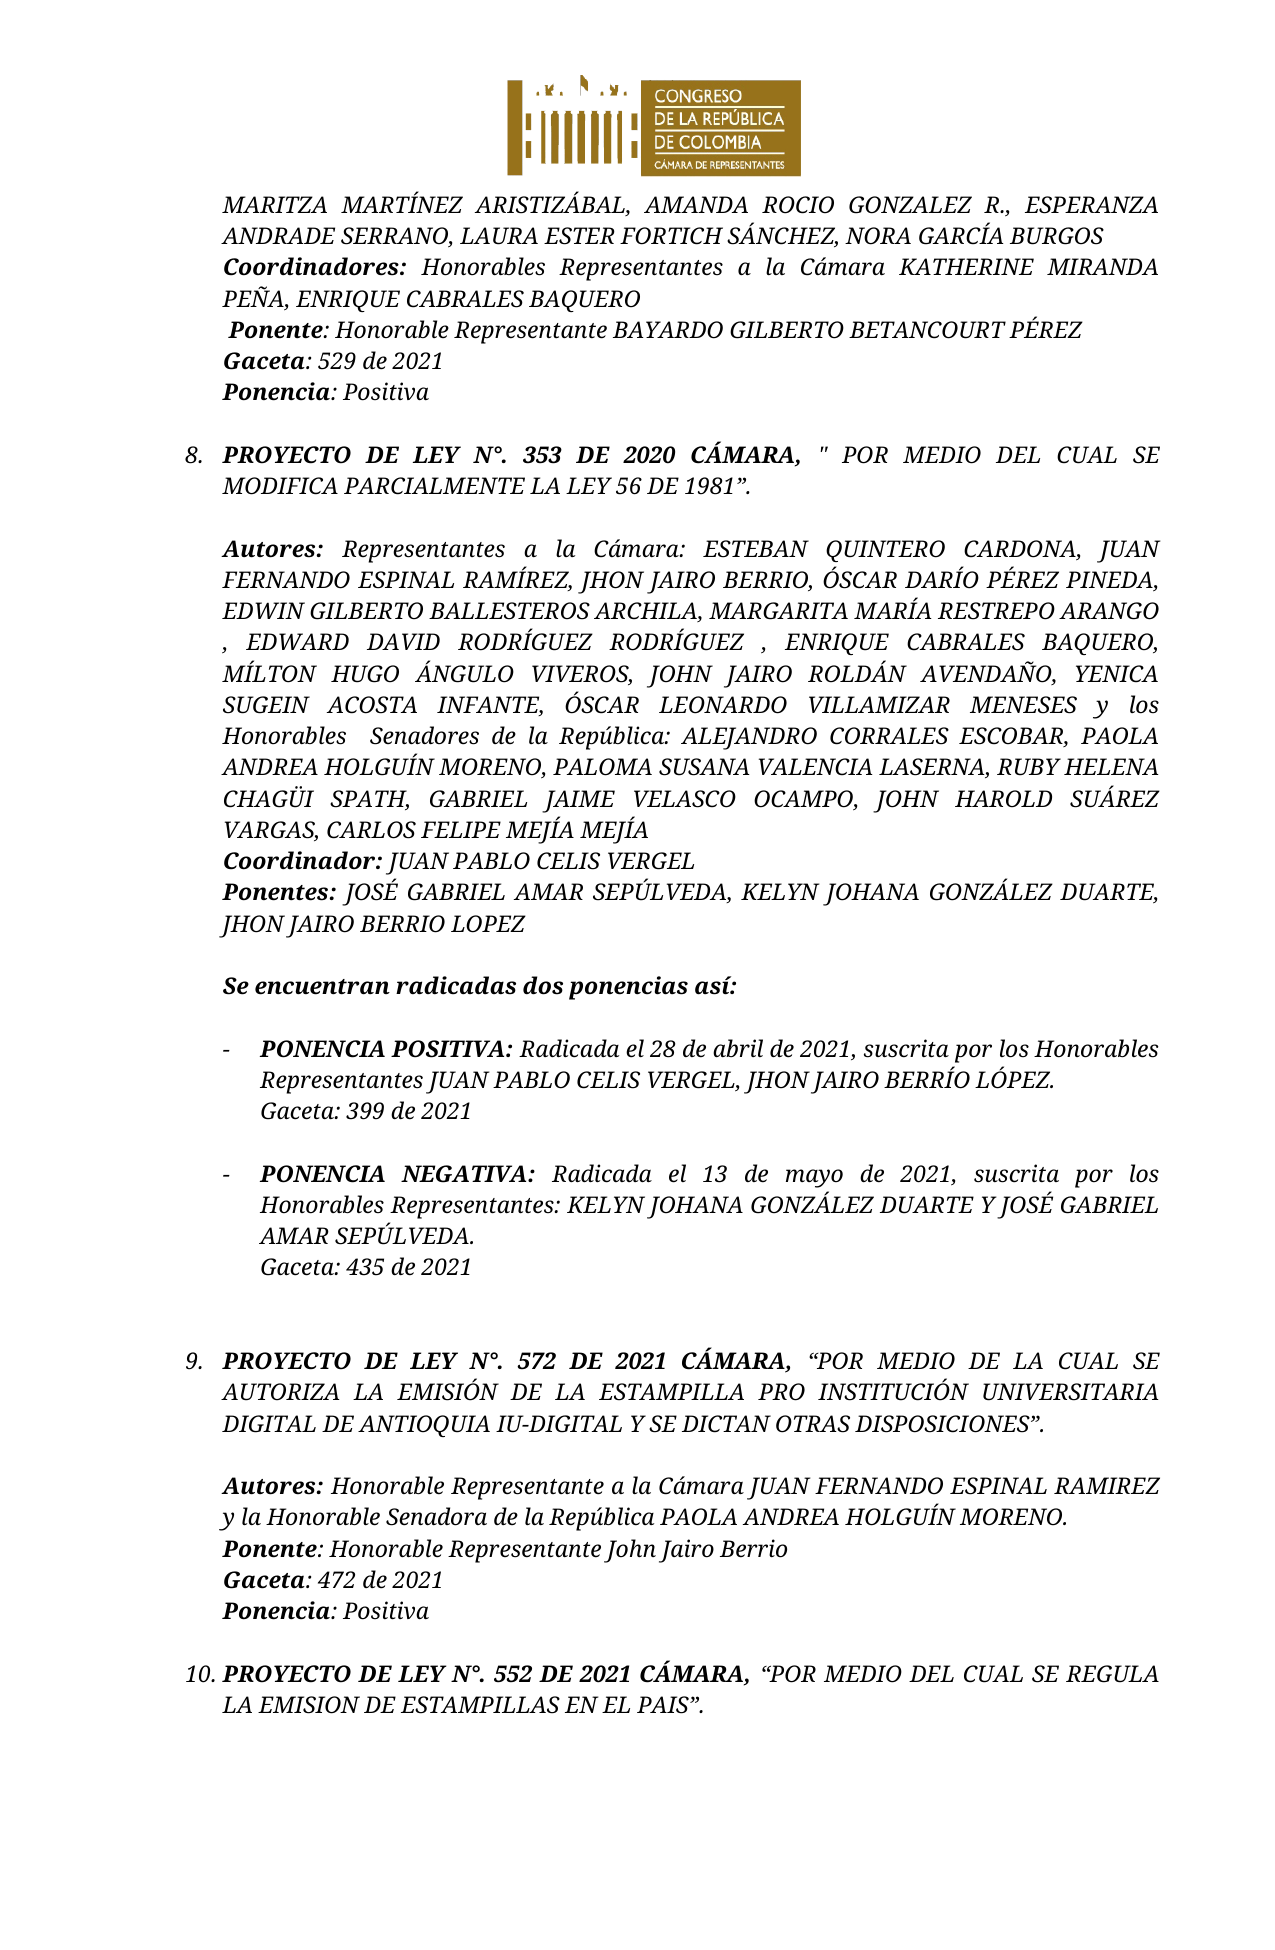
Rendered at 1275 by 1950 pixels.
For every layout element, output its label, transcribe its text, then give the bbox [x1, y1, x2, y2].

list Autores: Honorable Representante a la Cámara JUAN FERNANDO ESPINAL RAMIREZ y la Honorable Senadora de la República PAOLA ANDREA HOLGUÍN MORENO. [223, 1470, 1163, 1533]
list PROYECTO DE LEY N°. 572 DE 2021 CÁMARA, “POR MEDIO DE LA CUAL SE AUTORIZA LA EMISIÓN DE LA ESTAMPILLA PRO INSTITUCIÓN UNIVERSITARIA DIGITAL DE ANTIOQUIA IU-DIGITAL Y SE DICTAN OTRAS DISPOSICIONES”. [185, 1345, 1163, 1439]
list Ponente: Honorable Representante BAYARDO GILBERTO BETANCOURT PÉREZ [223, 314, 1163, 345]
list PONENCIA NEGATIVA: Radicada el 13 de mayo de 2021, suscrita por los Honorables Representantes: KELYN JOHANA GONZÁLEZ DUARTE Y JOSÉ GABRIEL AMAR SEPÚLVEDA. [223, 1158, 1163, 1251]
list Ponente: Honorable Representante John Jairo Berrio [223, 1533, 1163, 1564]
list Ponentes: JOSÉ GABRIEL AMAR SEPÚLVEDA, KELYN JOHANA GONZÁLEZ DUARTE, JHON JAIRO BERRIO LOPEZ [223, 876, 1163, 939]
list PROYECTO DE LEY N°. 552 DE 2021 CÁMARA, “POR MEDIO DEL CUAL SE REGULA LA EMISION DE ESTAMPILLAS EN EL PAIS”. [185, 1658, 1163, 1720]
list Gaceta: 399 de 2021 [260, 1095, 1163, 1126]
list Gaceta: 472 de 2021 [223, 1564, 1163, 1595]
list Ponencia: Positiva [223, 376, 1163, 408]
list Gaceta: 529 de 2021 [223, 345, 1163, 376]
list Coordinador: JUAN PABLO CELIS VERGEL [223, 845, 1163, 876]
picture [496, 75, 814, 189]
list Se encuentran radicadas dos ponencias así: [223, 970, 1163, 1001]
list Coordinadores: Honorables Representantes a la Cámara KATHERINE MIRANDA PEÑA, ENRIQUE CABRALES BAQUERO [223, 251, 1163, 314]
list Ponencia: Positiva [223, 1595, 1163, 1626]
list Gaceta: 435 de 2021 [260, 1251, 1163, 1283]
list PROYECTO DE LEY N°. 353 DE 2020 CÁMARA, " POR MEDIO DEL CUAL SE MODIFICA PARCIALMENTE LA LEY 56 DE 1981”. [185, 439, 1163, 501]
list Autores: Representantes a la Cámara: ESTEBAN QUINTERO CARDONA, JUAN FERNANDO ESPINAL RAMÍREZ, JHON JAIRO BERRIO, ÓSCAR DARÍO PÉREZ PINEDA, EDWIN GILBERTO BALLESTEROS ARCHILA, MARGARITA MARÍA RESTREPO ARANGO , EDWARD DAVID RODRÍGUEZ RODRÍGUEZ , ENRIQUE CABRALES BAQUERO, MÍLTON HUGO ÁNGULO VIVEROS, JOHN JAIRO ROLDÁN AVENDAÑO, YENICA SUGEIN ACOSTA INFANTE, ÓSCAR LEONARDO VILLAMIZAR MENESES y los Honorables Senadores de la República: ALEJANDRO CORRALES ESCOBAR, PAOLA ANDREA HOLGUÍN MORENO, PALOMA SUSANA VALENCIA LASERNA, RUBY HELENA CHAGÜI SPATH, GABRIEL JAIME VELASCO OCAMPO, JOHN HAROLD SUÁREZ VARGAS, CARLOS FELIPE MEJÍA MEJÍA [223, 533, 1163, 845]
list PONENCIA POSITIVA: Radicada el 28 de abril de 2021, suscrita por los Honorables Representantes JUAN PABLO CELIS VERGEL, JHON JAIRO BERRÍO LÓPEZ. [223, 1033, 1163, 1095]
